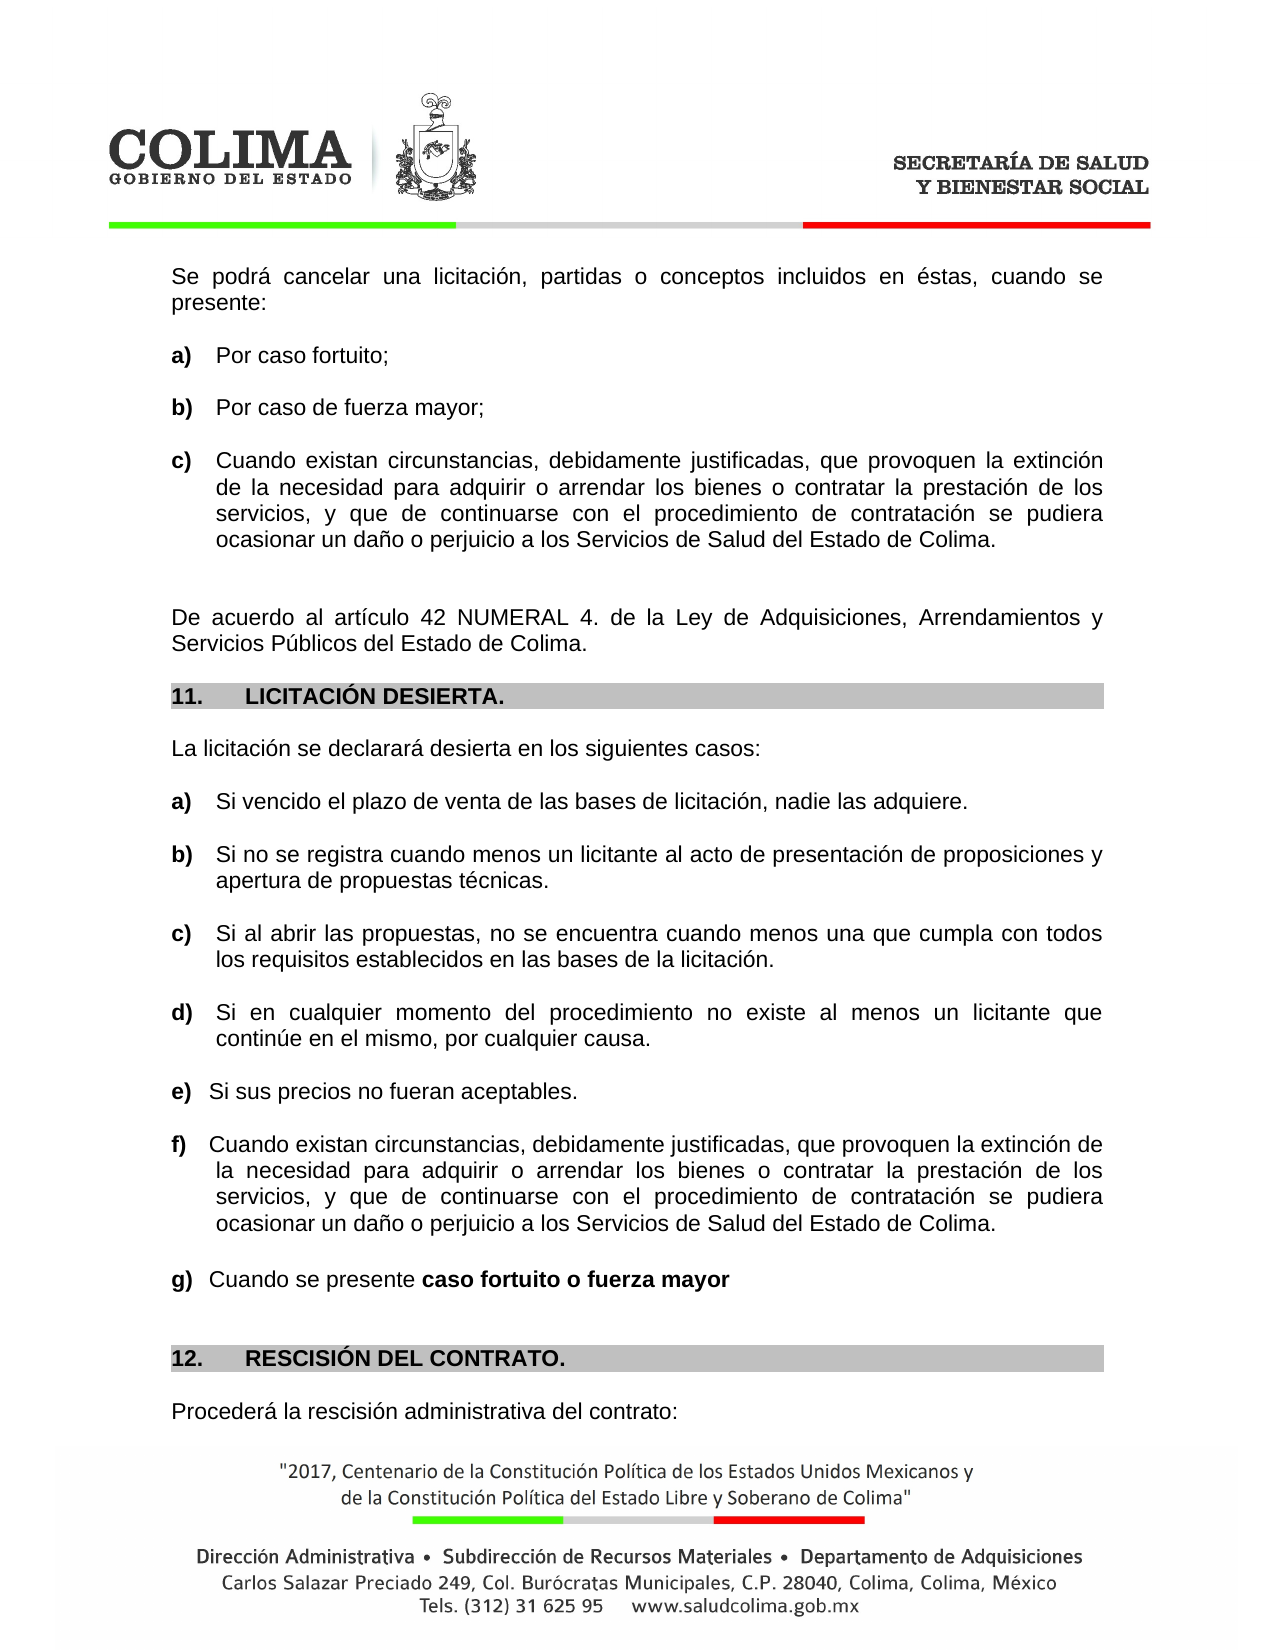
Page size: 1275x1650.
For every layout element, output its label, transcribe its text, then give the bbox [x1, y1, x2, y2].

list Cuando existan circunstancias, debidamente justificadas, que provoquen la extinción de la necesidad para adquirir o arrendar los bienes o contratar la prestación de los servicios, y que de continuarse con el procedimiento de contratación se pudiera ocasionar un daño o perjuicio a los Servicios de Salud del Estado de Colima. [171, 447, 1104, 552]
text d) Si en cualquier momento del procedimiento no existe al menos un licitante que continúe en el mismo, por cualquier causa. [171, 999, 1104, 1052]
text b) Si no se registra cuando menos un licitante al acto de presentación de proposiciones y apertura de propuestas técnicas. [171, 841, 1104, 893]
text c) Si al abrir las propuestas, no se encuentra cuando menos una que cumpla con todos los requisitos establecidos en las bases de la licitación. [171, 920, 1104, 972]
list Si sus precios no fueran aceptables. [171, 1078, 1104, 1104]
text 11. LICITACIÓN DESIERTA. [171, 683, 1104, 709]
list Cuando existan circunstancias, debidamente justificadas, que provoquen la extinción de la necesidad para adquirir o arrendar los bienes o contratar la prestación de los servicios, y que de continuarse con el procedimiento de contratación se pudiera ocasionar un daño o perjuicio a los Servicios de Salud del Estado de Colima. [171, 1131, 1104, 1236]
text a) Por caso fortuito; [171, 342, 1104, 368]
text De acuerdo al artículo 42 NUMERAL 4. de la Ley de Adquisiciones, Arrendamientos y Servicios Públicos del Estado de Colima. [171, 603, 1104, 656]
picture [0, 7, 1261, 238]
list Cuando se presente caso fortuito o fuerza mayor [171, 1266, 1104, 1293]
text b) Por caso de fuerza mayor; [171, 394, 1104, 421]
text a) Si vencido el plazo de venta de las bases de licitación, nadie las adquiere. [171, 788, 1104, 814]
text La licitación se declarará desierta en los siguientes casos: [171, 735, 1104, 762]
text 12. RESCISIÓN DEL CONTRATO. [171, 1345, 1104, 1372]
text Se podrá cancelar una licitación, partidas o conceptos incluidos en éstas, cuando se presente: [171, 263, 1104, 315]
text Procederá la rescisión administrativa del contrato: [171, 1398, 1104, 1424]
picture [55, 1446, 1238, 1650]
